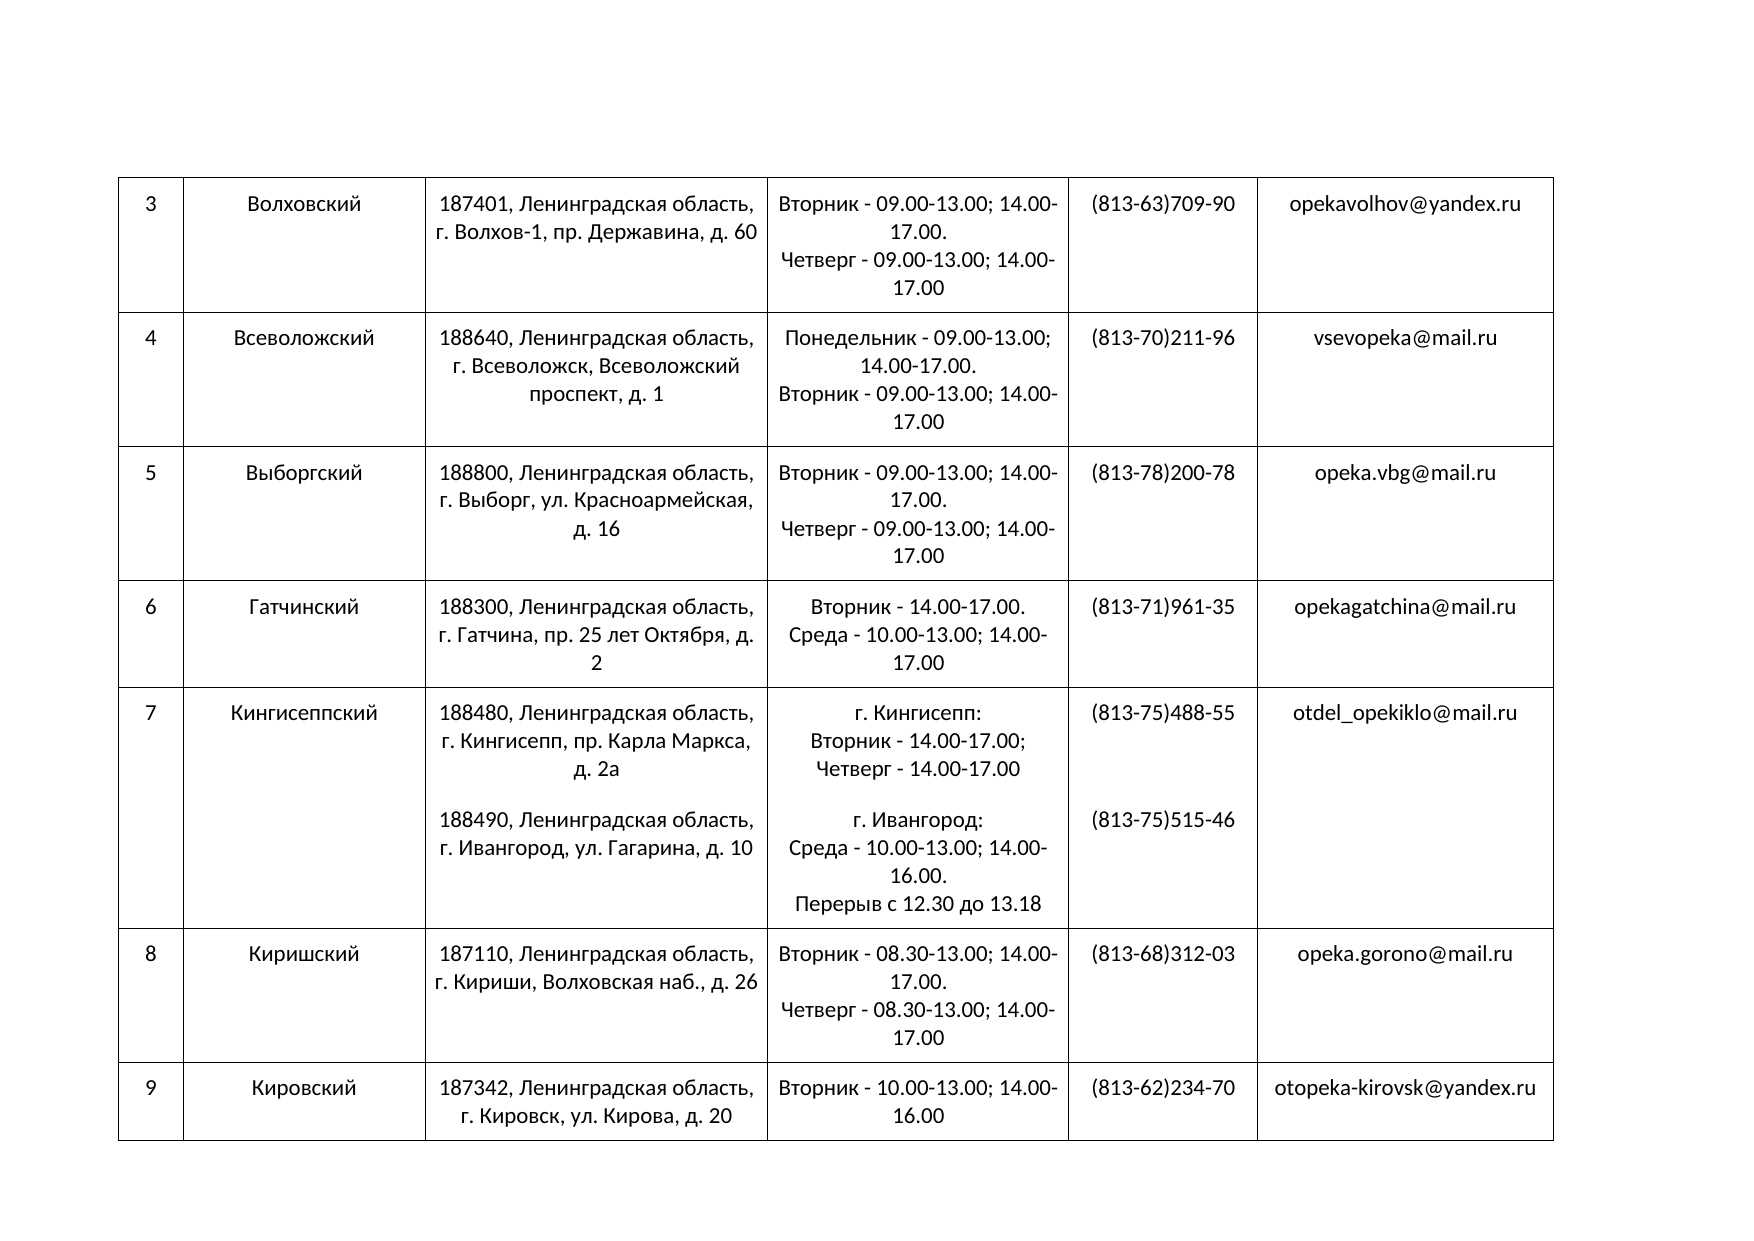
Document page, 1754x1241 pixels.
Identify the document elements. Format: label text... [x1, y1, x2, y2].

table_cell 3 [119, 178, 183, 312]
table_cell 5 [119, 447, 183, 580]
table_cell г. Ивангород: Среда - 10.00-13.00; 14.00-16.00. Перерыв с 12.30 до 13.18 [768, 793, 1068, 927]
table_cell 188490, Ленинградская область, г. Ивангород, ул. Гагарина, д. 10 [426, 793, 767, 927]
table_cell 9 [119, 1063, 183, 1140]
table_cell 187401, Ленинградская область, г. Волхов-1, пр. Державина, д. 60 [426, 178, 767, 312]
table_cell Вторник - 10.00-13.00; 14.00-16.00 [768, 1063, 1068, 1140]
table_cell 6 [119, 581, 183, 687]
table_cell otopeka-kirovsk@yandex.ru [1258, 1063, 1553, 1140]
table_cell (813-78)200-78 [1069, 447, 1257, 580]
table_cell 7 [119, 688, 183, 927]
table_cell 4 [119, 313, 183, 446]
table_cell Волховский [184, 178, 425, 312]
table_cell 188300, Ленинградская область, г. Гатчина, пр. 25 лет Октября, д. 2 [426, 581, 767, 687]
table_cell opekavolhov@yandex.ru [1258, 178, 1553, 312]
table_cell opekagatchina@mail.ru [1258, 581, 1553, 687]
table_cell Понедельник - 09.00-13.00; 14.00-17.00. Вторник - 09.00-13.00; 14.00-17.00 [768, 313, 1068, 446]
table_cell (813-75)515-46 [1069, 793, 1257, 927]
table_cell opeka.gorono@mail.ru [1258, 929, 1553, 1062]
table_cell г. Кингисепп: Вторник - 14.00-17.00; Четверг - 14.00-17.00 [768, 688, 1068, 793]
table_cell vsevopeka@mail.ru [1258, 313, 1553, 446]
table_cell Всеволожский [184, 313, 425, 446]
table_cell Вторник - 14.00-17.00. Среда - 10.00-13.00; 14.00-17.00 [768, 581, 1068, 687]
table_cell Кингисеппский [184, 688, 425, 927]
table_cell Киришский [184, 929, 425, 1062]
table_cell otdel_opekiklo@mail.ru [1258, 688, 1553, 927]
table_cell Вторник - 09.00-13.00; 14.00-17.00. Четверг - 09.00-13.00; 14.00-17.00 [768, 447, 1068, 580]
table_cell Вторник - 08.30-13.00; 14.00-17.00. Четверг - 08.30-13.00; 14.00-17.00 [768, 929, 1068, 1062]
table_cell (813-68)312-03 [1069, 929, 1257, 1062]
table_cell Гатчинский [184, 581, 425, 687]
table_cell Кировский [184, 1063, 425, 1140]
table_cell 188480, Ленинградская область, г. Кингисепп, пр. Карла Маркса, д. 2а [426, 688, 767, 793]
table_cell opeka.vbg@mail.ru [1258, 447, 1553, 580]
table_cell 187342, Ленинградская область, г. Кировск, ул. Кирова, д. 20 [426, 1063, 767, 1140]
table_cell (813-63)709-90 [1069, 178, 1257, 312]
table_cell (813-62)234-70 [1069, 1063, 1257, 1140]
table_cell Выборгский [184, 447, 425, 580]
table_cell 187110, Ленинградская область, г. Кириши, Волховская наб., д. 26 [426, 929, 767, 1062]
table_cell Вторник - 09.00-13.00; 14.00-17.00. Четверг - 09.00-13.00; 14.00-17.00 [768, 178, 1068, 312]
table_cell (813-70)211-96 [1069, 313, 1257, 446]
table_cell 8 [119, 929, 183, 1062]
table_cell (813-75)488-55 [1069, 688, 1257, 793]
table_cell 188640, Ленинградская область, г. Всеволожск, Всеволожский проспект, д. 1 [426, 313, 767, 446]
table_cell 188800, Ленинградская область, г. Выборг, ул. Красноармейская, д. 16 [426, 447, 767, 580]
table_cell (813-71)961-35 [1069, 581, 1257, 687]
